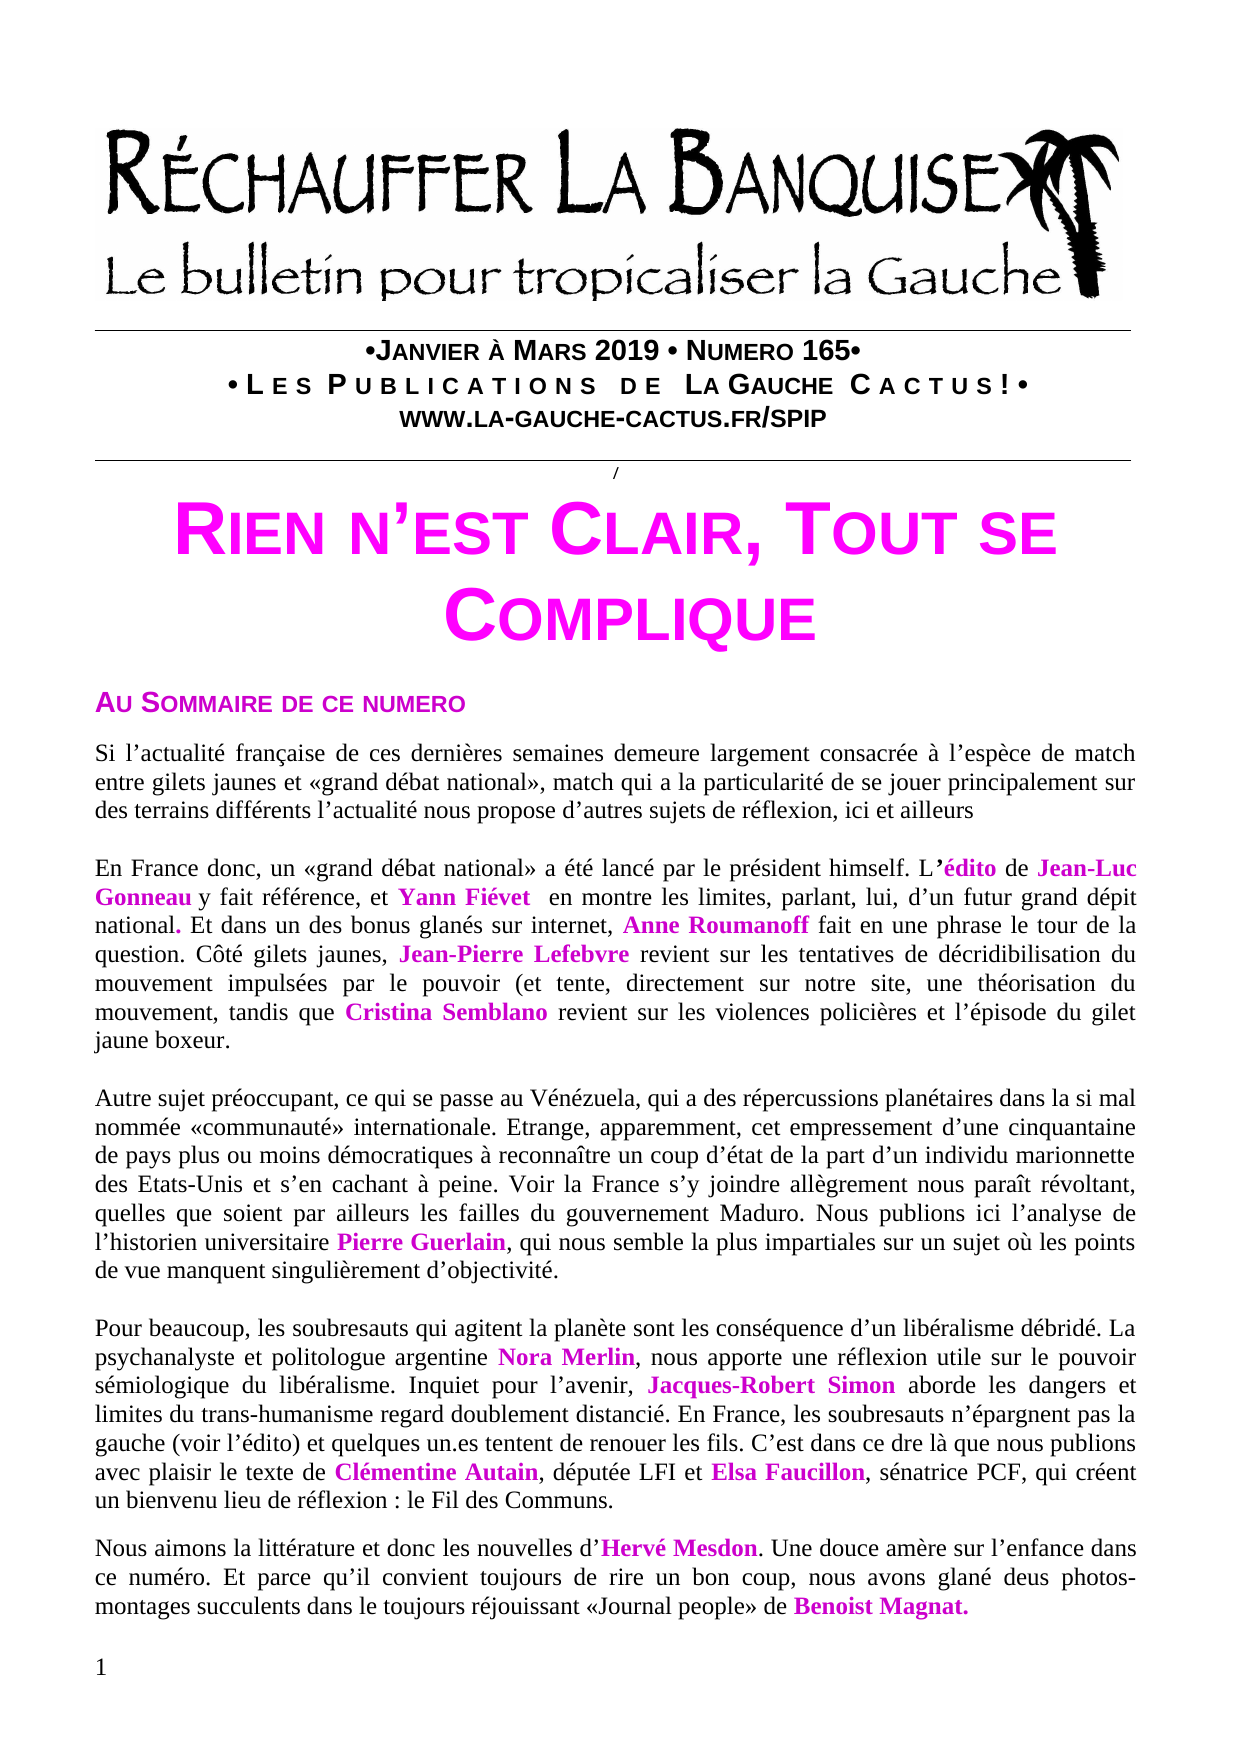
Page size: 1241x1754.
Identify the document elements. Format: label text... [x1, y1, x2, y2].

picture [94, 128, 1123, 301]
text En France donc, un «grand débat national» a été lancé par le président himself. L’édito de Jean-Luc Gonneau y fait référence, et Yann Fiévet en montre les limites, parlant, lui, d’un futur grand dépit national. Et dans un des bonus glanés sur internet, Anne Roumanoff fait en une phrase le tour de la question. Côté gilets jaunes, Jean-Pierre Lefebvre revient sur les tentatives de décridibilisation du mouvement impulsées par le pouvoir (et tente, directement sur notre site, une théorisation du mouvement, tandis que Cristina Semblano revient sur les violences policières et l’épisode du gilet jaune boxeur. [94, 853, 1137, 1054]
list Rien n’est Clair, Tout se Complique [94, 484, 1137, 657]
text / [94, 461, 1137, 484]
text Pour beaucoup, les soubresauts qui agitent la planète sont les conséquence d’un libéralisme débridé. La psychanalyste et politologue argentine Nora Merlin, nous apporte une réflexion utile sur le pouvoir sémiologique du libéralisme. Inquiet pour l’avenir, Jacques-Robert Simon aborde les dangers et limites du trans-humanisme regard doublement distancié. En France, les soubresauts n’épargnent pas la gauche (voir l’édito) et quelques un.es tentent de renouer les fils. C’est dans ce dre là que nous publions avec plaisir le texte de Clémentine Autain, députée LFI et Elsa Faucillon, sénatrice PCF, qui créent un bienvenu lieu de réflexion : le Fil des Communs. [94, 1313, 1137, 1514]
list www.la-gauche-cactus.fr/SPIP [94, 397, 1131, 434]
text Autre sujet préoccupant, ce qui se passe au Vénézuela, qui a des répercussions planétaires dans la si mal nommée «communauté» internationale. Etrange, apparemment, cet empressement d’une cinquantaine de pays plus ou moins démocratiques à reconnaître un coup d’état de la part d’un individu marionnette des Etats-Unis et s’en cachant à peine. Voir la France s’y joindre allègrement nous paraît révoltant, quelles que soient par ailleurs les failles du gouvernement Maduro. Nous publions ici l’analyse de l’historien universitaire Pierre Guerlain, qui nous semble la plus impartiales sur un sujet où les points de vue manquent singulièrement d’objectivité. [94, 1083, 1137, 1284]
text Nous aimons la littérature et donc les nouvelles d’Hervé Mesdon. Une douce amère sur l’enfance dans ce numéro. Et parce qu’il convient toujours de rire un bon coup, nous avons glané deus photos-montages succulents dans le toujours réjouissant «Journal people» de Benoist Magnat. [94, 1533, 1137, 1620]
list Au Sommaire de ce numero [94, 685, 1137, 719]
list •Janvier à Mars 2019 • Numero 165• • L e s P u b l i c a t i o n s d e La Gauche C a c t u s ! • [94, 331, 1131, 397]
text Si l’actualité française de ces dernières semaines demeure largement consacrée à l’espèce de match entre gilets jaunes et «grand débat national», match qui a la particularité de se jouer principalement sur des terrains différents l’actualité nous propose d’autres sujets de réflexion, ici et ailleurs [94, 738, 1137, 824]
